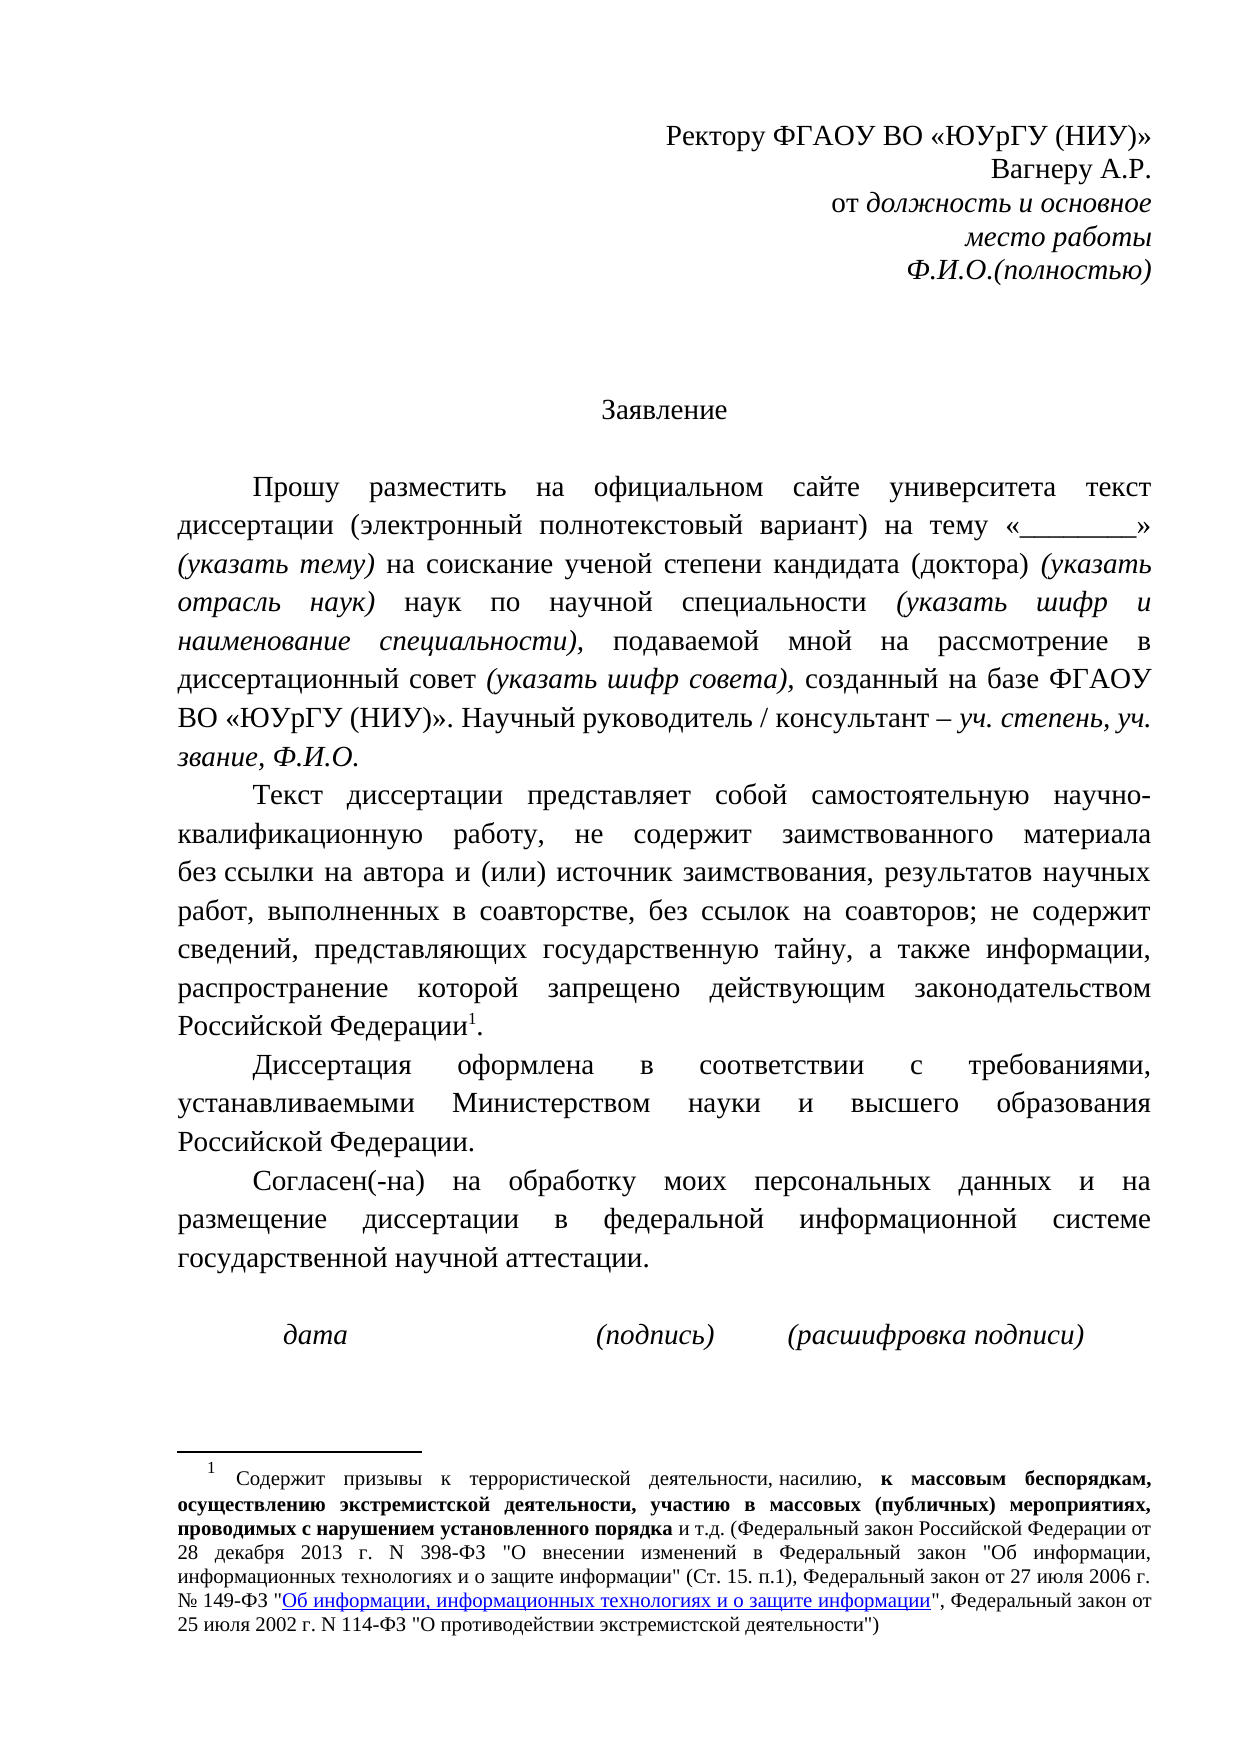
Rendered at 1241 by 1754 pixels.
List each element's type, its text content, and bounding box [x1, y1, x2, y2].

text Ф.И.О.(полностью) [177, 252, 1152, 286]
text Текст диссертации представляет собой самостоятельную научно-квалификационную работу, не содержит заимствованного материала без ссылки на автора и (или) источник заимствования, результатов научных работ, выполненных в соавторстве, без ссылок на соавторов; не содержит сведений, представляющих государственную тайну, а также информации, распространение которой запрещено действующим законодательством Российской Федерации. [177, 777, 1152, 1042]
text Прошу разместить на официальном сайте университета текст диссертации (электронный полнотекстовый вариант) на тему «________» (указать тему) на соискание ученой степени кандидата (доктора) (указать отрасль наук) наук по научной специальности (указать шифр и наименование специальности), подаваемой мной на рассмотрение в диссертационный совет (указать шифр совета), созданный на базе ФГАОУ ВО «ЮУрГУ (НИУ)». Научный руководитель / консультант – уч. степень, уч. звание, Ф.И.О. [177, 469, 1152, 772]
text Диссертация оформлена в соответствии с требованиями, устанавливаемыми Министерством науки и высшего образования Российской Федерации. [177, 1047, 1152, 1158]
text Заявление [177, 392, 1152, 425]
text Ректору ФГАОУ ВО «ЮУрГУ (НИУ)» [177, 118, 1152, 152]
text от должность и основное [177, 185, 1152, 219]
text место работы [177, 219, 1152, 252]
text Согласен(-на) на обработку моих персональных данных и на размещение диссертации в федеральной информационной системе государственной научной аттестации. [177, 1163, 1152, 1273]
text Вагнеру А.Р. [177, 152, 1152, 185]
text дата (подпись) (расшифровка подписи) [177, 1317, 1152, 1350]
